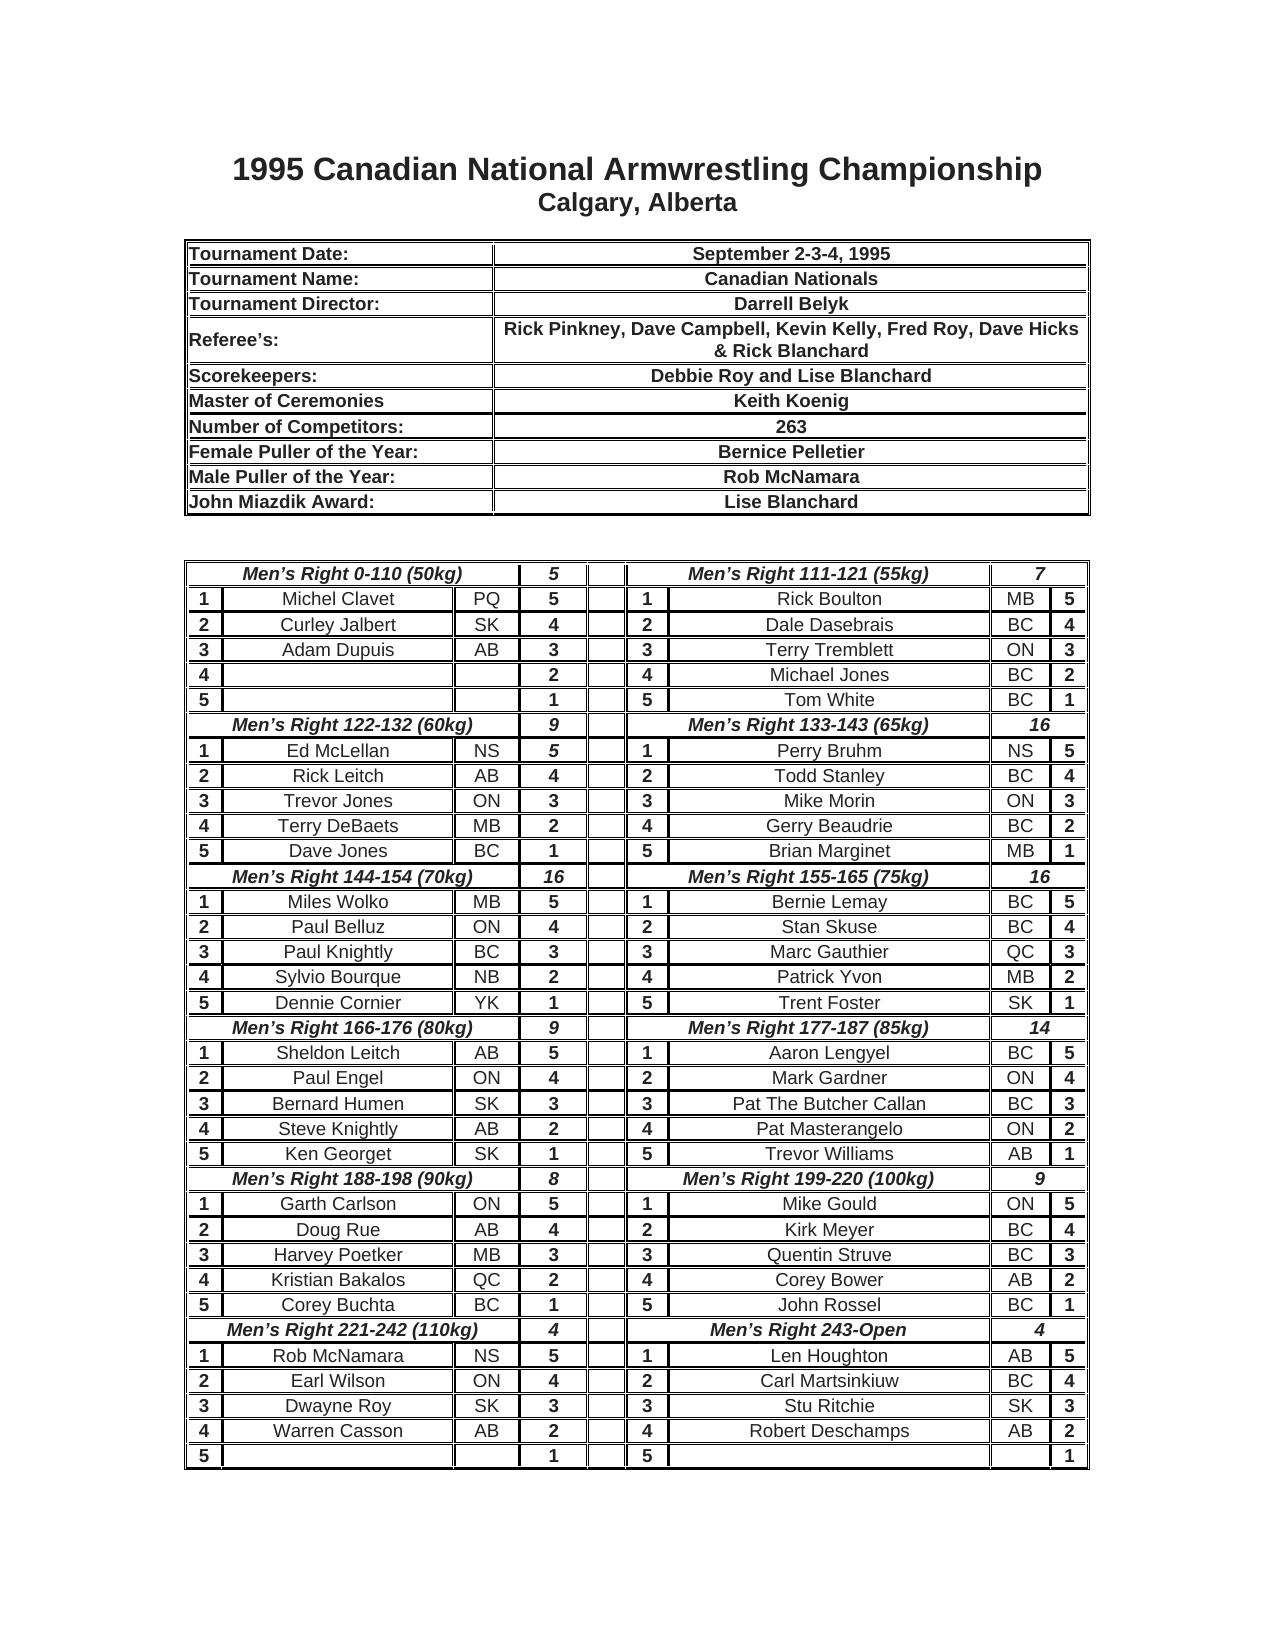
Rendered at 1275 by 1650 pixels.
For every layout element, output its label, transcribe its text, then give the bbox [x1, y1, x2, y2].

table_cell Marc Gauthier [670, 941, 989, 963]
table_cell 2 [1052, 1265, 1087, 1291]
table_cell [589, 1294, 624, 1316]
table_cell ON [992, 1193, 1049, 1215]
table_cell [589, 1067, 624, 1089]
table_header Men’s Right 0-110 (50kg) [187, 563, 519, 585]
table_cell Warren Casson [224, 1420, 452, 1442]
table_cell BC [992, 613, 1049, 635]
table_cell 5 [1052, 887, 1087, 912]
table_cell Doug Rue [224, 1218, 452, 1240]
table_cell 2 [521, 815, 586, 837]
table_cell MB [456, 815, 518, 837]
table_cell BC [992, 1370, 1049, 1391]
table_cell Harvey Poetker [224, 1244, 452, 1265]
table_cell Trent Foster [670, 992, 989, 1013]
table_cell QC [456, 1269, 518, 1291]
table_cell 3 [1050, 938, 1088, 963]
table_cell [589, 815, 624, 837]
table_cell Rick Pinkney, Dave Campbell, Kevin Kelly, Fred Roy, Dave Hicks & Rick Blanchard [494, 315, 1089, 362]
table_cell BC [992, 765, 1049, 786]
table_cell 9 [992, 1165, 1087, 1190]
table_cell 3 [521, 1244, 586, 1265]
table_cell 3 [1052, 635, 1087, 660]
table_cell ON [992, 1067, 1049, 1089]
table_cell [589, 966, 624, 988]
table_cell 5 [628, 840, 667, 862]
table_cell [588, 1442, 626, 1467]
table_cell Perry Bruhm [670, 739, 989, 761]
table_cell [222, 1442, 454, 1467]
table_cell Robert Deschamps [670, 1420, 989, 1442]
table_cell Sheldon Leitch [224, 1042, 452, 1064]
table_cell 1 [1050, 1442, 1088, 1467]
table_cell 2 [185, 1064, 222, 1089]
table_cell 4 [628, 1118, 667, 1139]
table_cell 5 [521, 891, 586, 912]
table_cell BC [456, 941, 518, 963]
table_cell [668, 1445, 991, 1467]
table_cell 2 [521, 1420, 586, 1442]
table_cell 4 [628, 1420, 667, 1442]
table_header 5 [519, 563, 588, 585]
table_cell 5 [1050, 1190, 1088, 1215]
table_cell Keith Koenig [494, 387, 1089, 412]
table_cell 1 [521, 840, 586, 862]
table_cell Debbie Roy and Lise Blanchard [494, 362, 1089, 387]
table_cell 5 [1052, 736, 1087, 761]
table_cell 4 [521, 1218, 586, 1240]
table_cell 1 [185, 1190, 222, 1215]
table_cell 4 [1050, 1064, 1088, 1089]
table_cell Rick Boulton [670, 588, 989, 610]
table_cell Pat Masterangelo [670, 1118, 989, 1139]
table_cell 1 [628, 1193, 667, 1215]
table_cell 3 [187, 786, 221, 812]
table_cell 2 [1050, 812, 1088, 837]
table_cell 4 [521, 1067, 586, 1089]
table_header Men’s Right 111-121 (55kg) [626, 563, 991, 585]
table_cell Tournament Name: [188, 264, 492, 289]
table_cell [589, 613, 624, 635]
table_cell [589, 916, 624, 938]
table_cell MB [456, 1244, 518, 1265]
table_cell Referee’s: [186, 315, 493, 362]
table_cell 3 [628, 1395, 667, 1417]
table_cell Curley Jalbert [224, 613, 452, 635]
table_cell Brian Marginet [670, 840, 989, 862]
table_cell Men’s Right 188-198 (90kg) [187, 1165, 518, 1190]
table_cell BC [456, 840, 518, 862]
table_cell 1 [521, 992, 586, 1013]
table_cell [589, 664, 624, 686]
table_cell 3 [185, 938, 222, 963]
table_cell 3 [628, 639, 667, 660]
table_cell Ken Georget [224, 1143, 452, 1164]
table_cell Aaron Lengyel [670, 1042, 989, 1064]
table_cell 2 [1052, 1114, 1087, 1139]
table_cell 2 [187, 913, 221, 938]
table_cell Earl Wilson [224, 1370, 452, 1391]
table_cell NS [456, 739, 518, 761]
table_cell 2 [628, 1067, 667, 1089]
table_cell Terry Tremblett [670, 639, 989, 660]
table_cell NS [992, 739, 1049, 761]
table_cell Carl Martsinkiuw [670, 1370, 989, 1391]
table_cell 4 [1052, 610, 1087, 635]
table_cell 1 [521, 689, 586, 711]
table_cell Trevor Williams [670, 1143, 989, 1164]
table_cell Trevor Jones [224, 790, 452, 812]
table_cell ON [456, 1193, 518, 1215]
table_cell Stan Skuse [670, 916, 989, 938]
table_cell Michel Clavet [224, 588, 452, 610]
table_cell 3 [521, 1395, 586, 1417]
table_cell Todd Stanley [670, 765, 989, 786]
table_cell Scorekeepers: [186, 362, 493, 387]
table_cell ON [992, 790, 1049, 812]
table_cell Mark Gardner [670, 1067, 989, 1089]
table_cell 4 [185, 812, 222, 837]
table_cell 3 [187, 635, 221, 660]
table_cell 9 [521, 714, 586, 736]
table_cell [589, 689, 624, 711]
table_cell 4 [1052, 1366, 1087, 1391]
table_cell [589, 739, 624, 761]
table_cell Patrick Yvon [670, 966, 989, 988]
table_cell 5 [521, 739, 586, 761]
table_cell 4 [991, 1316, 1088, 1341]
table_cell BC [992, 815, 1049, 837]
table_cell 1 [521, 1143, 586, 1164]
table_cell BC [992, 664, 1049, 686]
table_cell 4 [1052, 1215, 1087, 1240]
table_cell [589, 1042, 624, 1064]
table_cell 5 [521, 588, 586, 610]
table_cell ON [456, 1067, 518, 1089]
table_cell 3 [187, 1089, 221, 1114]
table_cell [589, 1118, 624, 1139]
table_cell Men’s Right 122-132 (60kg) [185, 711, 519, 736]
table_cell 2 [187, 1366, 221, 1391]
table_cell 2 [628, 1370, 667, 1391]
table_cell 3 [628, 790, 667, 812]
table_cell 5 [521, 1193, 586, 1215]
table_cell [589, 1395, 624, 1417]
table_cell AB [456, 765, 518, 786]
table_cell 1 [1052, 1139, 1087, 1164]
table_cell SK [992, 992, 1049, 1013]
table_cell 2 [521, 1269, 586, 1291]
table_cell 3 [628, 1244, 667, 1265]
table_cell Men’s Right 155-165 (75kg) [628, 865, 989, 887]
table_cell 1 [519, 1445, 588, 1467]
table_cell Garth Carlson [224, 1193, 452, 1215]
table_cell AB [456, 1118, 518, 1139]
table_cell 2 [187, 610, 221, 635]
table_cell 5 [628, 1294, 667, 1316]
table_cell Corey Buchta [224, 1294, 452, 1316]
table_cell 2 [628, 765, 667, 786]
table_cell [589, 765, 624, 786]
table_cell 5 [521, 1344, 586, 1366]
table_cell 5 [187, 988, 221, 1013]
table_cell ON [456, 916, 518, 938]
table_cell [589, 1269, 624, 1291]
table_cell PQ [456, 588, 518, 610]
table_cell 5 [185, 1291, 222, 1316]
table_cell 5 [521, 1042, 586, 1064]
table_cell Number of Competitors: [188, 412, 492, 437]
table_cell [456, 689, 518, 711]
table_cell 4 [1052, 913, 1087, 938]
table_cell [589, 941, 624, 963]
table_cell SK [456, 1143, 518, 1164]
table_cell AB [456, 1042, 518, 1064]
table_cell Rob McNamara [224, 1344, 452, 1366]
table_cell 3 [1052, 1391, 1087, 1417]
table_cell ON [456, 1370, 518, 1391]
table_cell NS [456, 1344, 518, 1366]
table_cell Gerry Beaudrie [670, 815, 989, 837]
table_cell Quentin Struve [670, 1244, 989, 1265]
table_cell Kristian Bakalos [224, 1269, 452, 1291]
table_cell Female Puller of the Year: [188, 437, 492, 462]
table_cell 2 [187, 761, 221, 786]
table_cell [589, 840, 624, 862]
text 1995 Canadian National Armwrestling Championship Calgary, Alberta [187, 150, 1087, 217]
table_cell Men’s Right 243-Open [628, 1319, 989, 1341]
table_cell Michael Jones [670, 664, 989, 686]
table_cell John Rossel [670, 1294, 989, 1316]
table_cell Rick Leitch [224, 765, 452, 786]
table_cell 3 [1052, 786, 1087, 812]
table_cell 1 [628, 1042, 667, 1064]
table_cell 2 [1052, 660, 1087, 686]
table_cell Men’s Right 199-220 (100kg) [628, 1168, 989, 1190]
table_cell Dale Dasebrais [670, 613, 989, 635]
table_cell ON [456, 790, 518, 812]
table_cell 3 [187, 1391, 221, 1417]
table_cell 4 [628, 815, 667, 837]
table_cell 1 [628, 891, 667, 912]
table_cell [589, 588, 624, 610]
table_cell [589, 1218, 624, 1240]
table_cell 3 [1052, 1240, 1087, 1265]
table_cell NB [456, 966, 518, 988]
table_cell 4 [521, 1319, 586, 1341]
table_cell Men’s Right 166-176 (80kg) [187, 1013, 518, 1038]
table_cell 3 [521, 790, 586, 812]
table_cell 14 [992, 1013, 1087, 1038]
table_cell Ed McLellan [224, 739, 452, 761]
table_cell 5 [1050, 585, 1088, 610]
table_cell 2 [628, 1218, 667, 1240]
table_cell 3 [521, 639, 586, 660]
table_cell [589, 1193, 624, 1215]
table_cell [589, 1168, 624, 1190]
table_cell 5 [185, 837, 222, 862]
table_cell AB [992, 1420, 1049, 1442]
table_cell 3 [1052, 1089, 1087, 1114]
table_cell John Miazdik Award: [186, 488, 493, 513]
table_cell 1 [187, 887, 221, 912]
table_cell [589, 992, 624, 1013]
table_cell Men’s Right 177-187 (85kg) [628, 1017, 989, 1038]
table_cell SK [456, 613, 518, 635]
table_cell [589, 1143, 624, 1164]
table_cell BC [456, 1294, 518, 1316]
table_cell [456, 664, 518, 686]
table_cell AB [992, 1269, 1049, 1291]
table_cell 4 [187, 1265, 221, 1291]
table_cell Master of Ceremonies [186, 387, 493, 412]
table_cell ON [992, 1118, 1049, 1139]
table_cell [589, 790, 624, 812]
table_cell Adam Dupuis [224, 639, 452, 660]
table_cell [454, 1445, 519, 1467]
table_cell 5 [628, 992, 667, 1013]
table_cell 3 [187, 1240, 221, 1265]
table_cell 16 [991, 711, 1088, 736]
table_cell 4 [1052, 761, 1087, 786]
table_cell Dwayne Roy [224, 1395, 452, 1417]
table_cell Darrell Belyk [495, 290, 1088, 315]
table_cell 4 [185, 963, 221, 988]
table_cell 4 [521, 765, 586, 786]
table_cell Paul Knightly [224, 941, 452, 963]
table_cell 5 [626, 1445, 668, 1467]
table_cell Terry DeBaets [224, 815, 452, 837]
table_cell 2 [628, 916, 667, 938]
table_cell SK [992, 1395, 1049, 1417]
table_cell 1 [628, 1344, 667, 1366]
table_cell SK [456, 1395, 518, 1417]
table_cell 8 [521, 1168, 586, 1190]
table_header September 2-3-4, 1995 [494, 243, 1088, 264]
table_cell Tournament Director: [188, 290, 492, 315]
table_cell Paul Belluz [224, 916, 452, 938]
table_cell 5 [185, 1442, 222, 1467]
table_cell 5 [1052, 1039, 1087, 1064]
table_cell [589, 1319, 624, 1341]
table_cell BC [992, 689, 1049, 711]
table_cell Mike Morin [670, 790, 989, 812]
table_cell 4 [187, 1114, 221, 1139]
table_cell 1 [1050, 837, 1088, 862]
table_cell AB [992, 1344, 1049, 1366]
table_header 7 [991, 563, 1087, 585]
table_cell [589, 1420, 624, 1442]
table_cell [589, 1344, 624, 1366]
table_cell 2 [1052, 963, 1088, 988]
table_cell Bernice Pelletier [495, 437, 1088, 462]
table_cell [589, 865, 624, 887]
table_cell Miles Wolko [224, 891, 452, 912]
table_cell Sylvio Bourque [224, 966, 452, 988]
table_cell 5 [1052, 1341, 1087, 1366]
table_cell AB [456, 1420, 518, 1442]
table_cell 2 [521, 664, 586, 686]
table_cell [589, 639, 624, 660]
table_cell Dennie Cornier [224, 992, 452, 1013]
table_cell Dave Jones [224, 840, 452, 862]
table_cell 1 [1050, 686, 1088, 711]
table_cell 5 [187, 1139, 221, 1164]
table_cell Bernard Humen [224, 1092, 452, 1114]
table_cell Lise Blanchard [494, 488, 1089, 513]
table_cell MB [992, 966, 1049, 988]
table_cell 2 [187, 1215, 221, 1240]
table_cell 2 [1050, 1417, 1088, 1442]
table_cell [589, 714, 624, 736]
table_cell 3 [628, 1092, 667, 1114]
table_cell BC [992, 1218, 1049, 1240]
table_cell 1 [628, 588, 667, 610]
table_cell Kirk Meyer [670, 1218, 989, 1240]
table_cell Bernie Lemay [670, 891, 989, 912]
table_cell ON [992, 639, 1049, 660]
table_cell 1 [521, 1294, 586, 1316]
table_cell Men’s Right 133-143 (65kg) [628, 714, 989, 736]
table_cell 4 [628, 1269, 667, 1291]
table_cell 1 [187, 736, 221, 761]
table_cell Tom White [670, 689, 989, 711]
table_cell [224, 689, 452, 711]
table_header Tournament Date: [188, 243, 493, 264]
table_cell BC [992, 1294, 1049, 1316]
table_cell 16 [992, 862, 1087, 887]
table_cell 1 [1050, 1291, 1088, 1316]
table_cell 5 [628, 1143, 667, 1164]
table_cell 5 [628, 689, 667, 711]
table_cell 16 [521, 865, 586, 887]
table_cell 2 [628, 613, 667, 635]
table_cell MB [992, 588, 1049, 610]
table_cell Pat The Butcher Callan [670, 1092, 989, 1114]
table_cell [589, 891, 624, 912]
table_cell BC [992, 916, 1049, 938]
table_cell Male Puller of the Year: [188, 463, 492, 488]
table_cell QC [992, 941, 1049, 963]
table_cell AB [456, 639, 518, 660]
table_cell [589, 1370, 624, 1391]
table_cell AB [992, 1143, 1049, 1164]
table_cell [589, 1244, 624, 1265]
table_cell MB [456, 891, 518, 912]
table_cell 1 [187, 1039, 221, 1064]
table_cell YK [456, 992, 518, 1013]
table_cell SK [456, 1092, 518, 1114]
table_cell 4 [185, 1417, 222, 1442]
table_cell 9 [521, 1017, 586, 1038]
table_cell 4 [628, 664, 667, 686]
table_cell Rob McNamara [495, 463, 1088, 488]
table_cell [991, 1445, 1050, 1467]
table_cell 3 [521, 941, 586, 963]
table_cell 4 [521, 613, 586, 635]
table_cell Len Houghton [670, 1344, 989, 1366]
table_cell Men’s Right 144-154 (70kg) [187, 862, 518, 887]
table_cell Paul Engel [224, 1067, 452, 1089]
table_cell Mike Gould [670, 1193, 989, 1215]
table_cell MB [992, 840, 1049, 862]
table_cell 1 [628, 739, 667, 761]
table_cell 1 [1052, 988, 1087, 1013]
table_cell BC [992, 1092, 1049, 1114]
table_cell Corey Bower [670, 1269, 989, 1291]
table_cell 1 [187, 1341, 221, 1366]
table_cell [589, 1017, 624, 1038]
table_cell AB [456, 1218, 518, 1240]
table_cell BC [992, 891, 1049, 912]
table_cell 4 [521, 1370, 586, 1391]
table_cell [589, 1092, 624, 1114]
table_cell 4 [628, 966, 667, 988]
table_cell 4 [187, 660, 221, 686]
table_cell BC [992, 1042, 1049, 1064]
table_cell 263 [495, 412, 1088, 437]
table_cell 1 [185, 585, 222, 610]
table_cell 3 [628, 941, 667, 963]
table_cell Stu Ritchie [670, 1395, 989, 1417]
table_cell 5 [185, 686, 222, 711]
table_cell Steve Knightly [224, 1118, 452, 1139]
table_cell 4 [521, 916, 586, 938]
table_cell 2 [521, 1118, 586, 1139]
table_cell BC [992, 1244, 1049, 1265]
table_cell Canadian Nationals [495, 264, 1088, 289]
table_cell [224, 664, 452, 686]
table_header [588, 561, 626, 585]
table_cell 3 [521, 1092, 586, 1114]
table_cell Men’s Right 221-242 (110kg) [185, 1316, 519, 1341]
table_cell 2 [521, 966, 586, 988]
